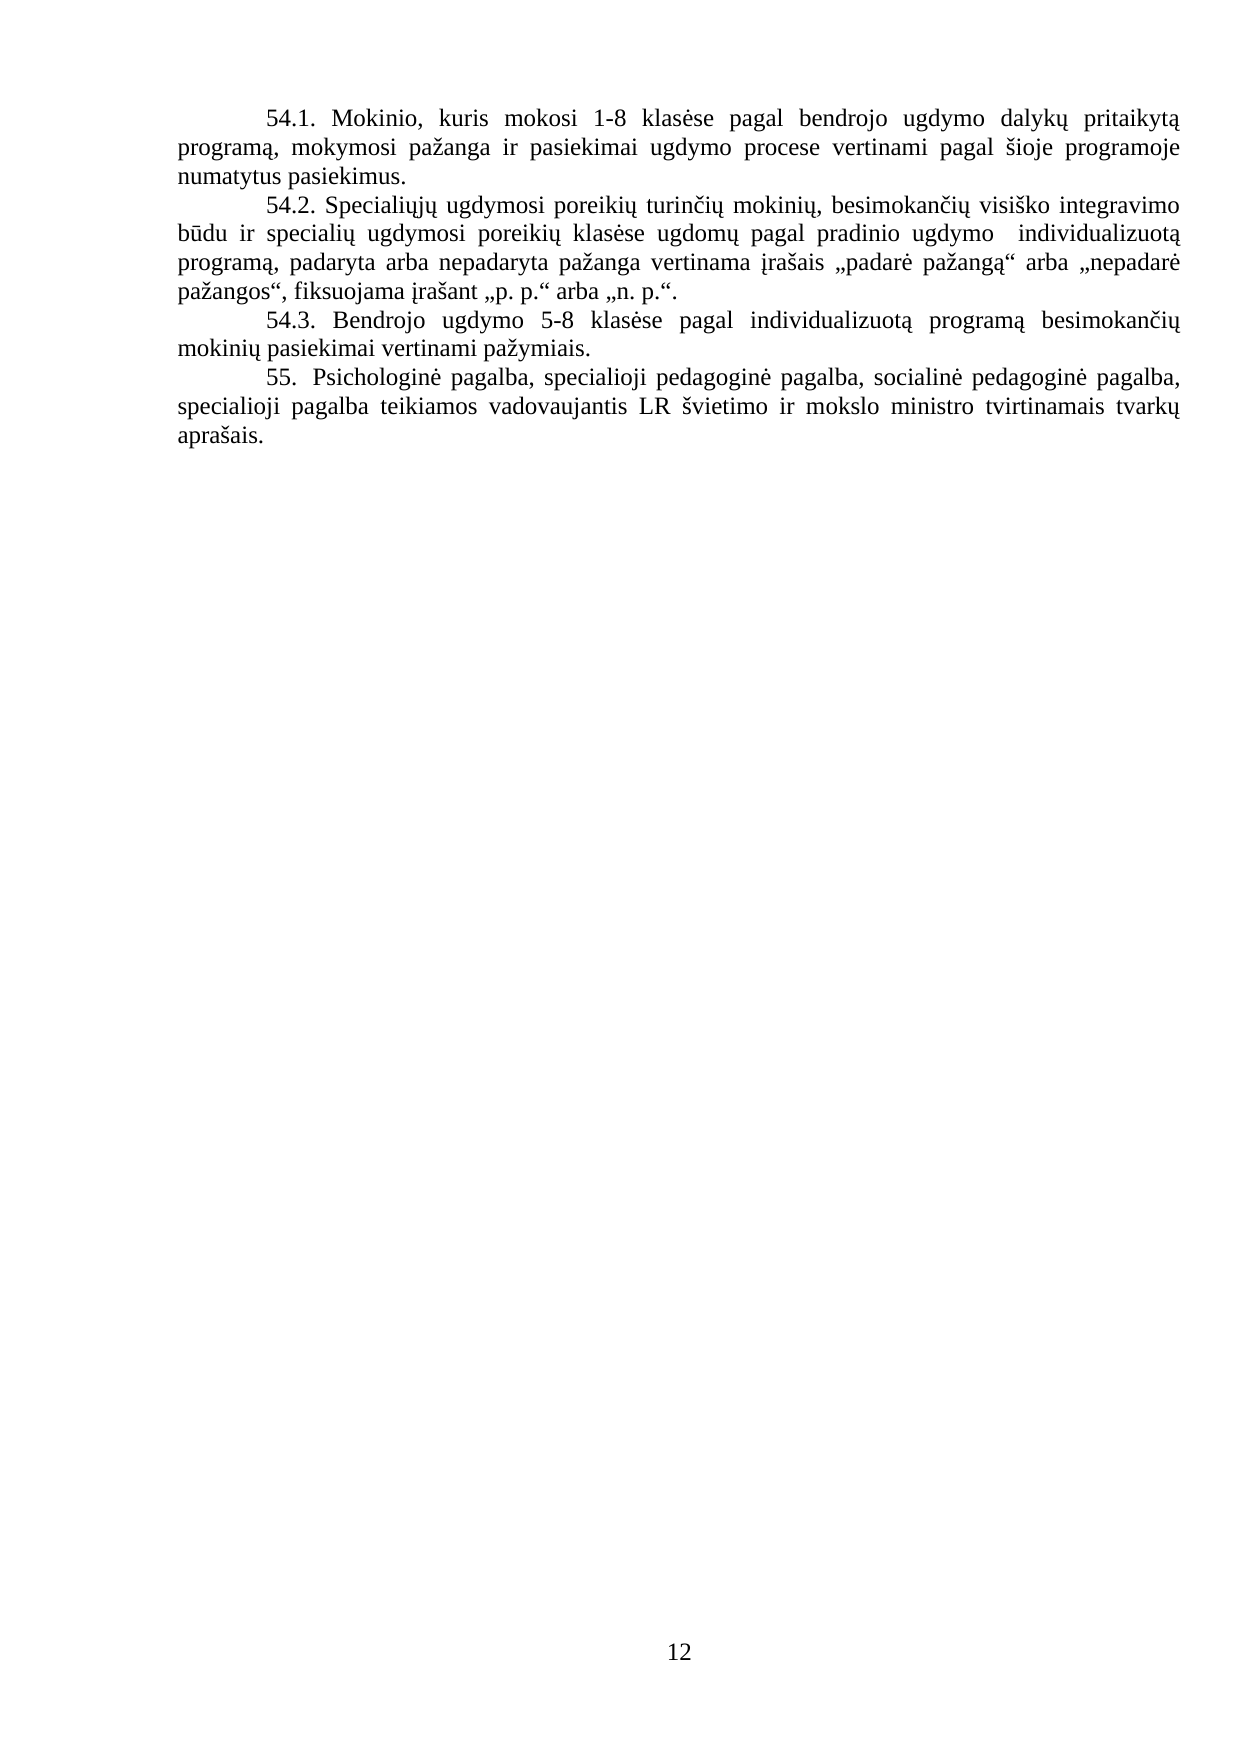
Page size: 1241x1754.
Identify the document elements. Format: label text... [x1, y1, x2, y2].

list 54.3. Bendrojo ugdymo 5-8 klasėse pagal individualizuotą programą besimokančių mokinių pasiekimai vertinami pažymiais. [177, 305, 1181, 362]
list Psichologinė pagalba, specialioji pedagoginė pagalba, socialinė pedagoginė pagalba, specialioji pagalba teikiamos vadovaujantis LR švietimo ir mokslo ministro tvirtinamais tvarkų aprašais. [177, 362, 1181, 448]
list 54.1. Mokinio, kuris mokosi 1-8 klasėse pagal bendrojo ugdymo dalykų pritaikytą programą, mokymosi pažanga ir pasiekimai ugdymo procese vertinami pagal šioje programoje numatytus pasiekimus. [177, 103, 1181, 190]
list 54.2. Specialiųjų ugdymosi poreikių turinčių mokinių, besimokančių visiško integravimo būdu ir specialių ugdymosi poreikių klasėse ugdomų pagal pradinio ugdymo individualizuotą programą, padaryta arba nepadaryta pažanga vertinama įrašais „padarė pažangą“ arba „nepadarė pažangos“, fiksuojama įrašant „p. p.“ arba „n. p.“. [177, 190, 1181, 305]
